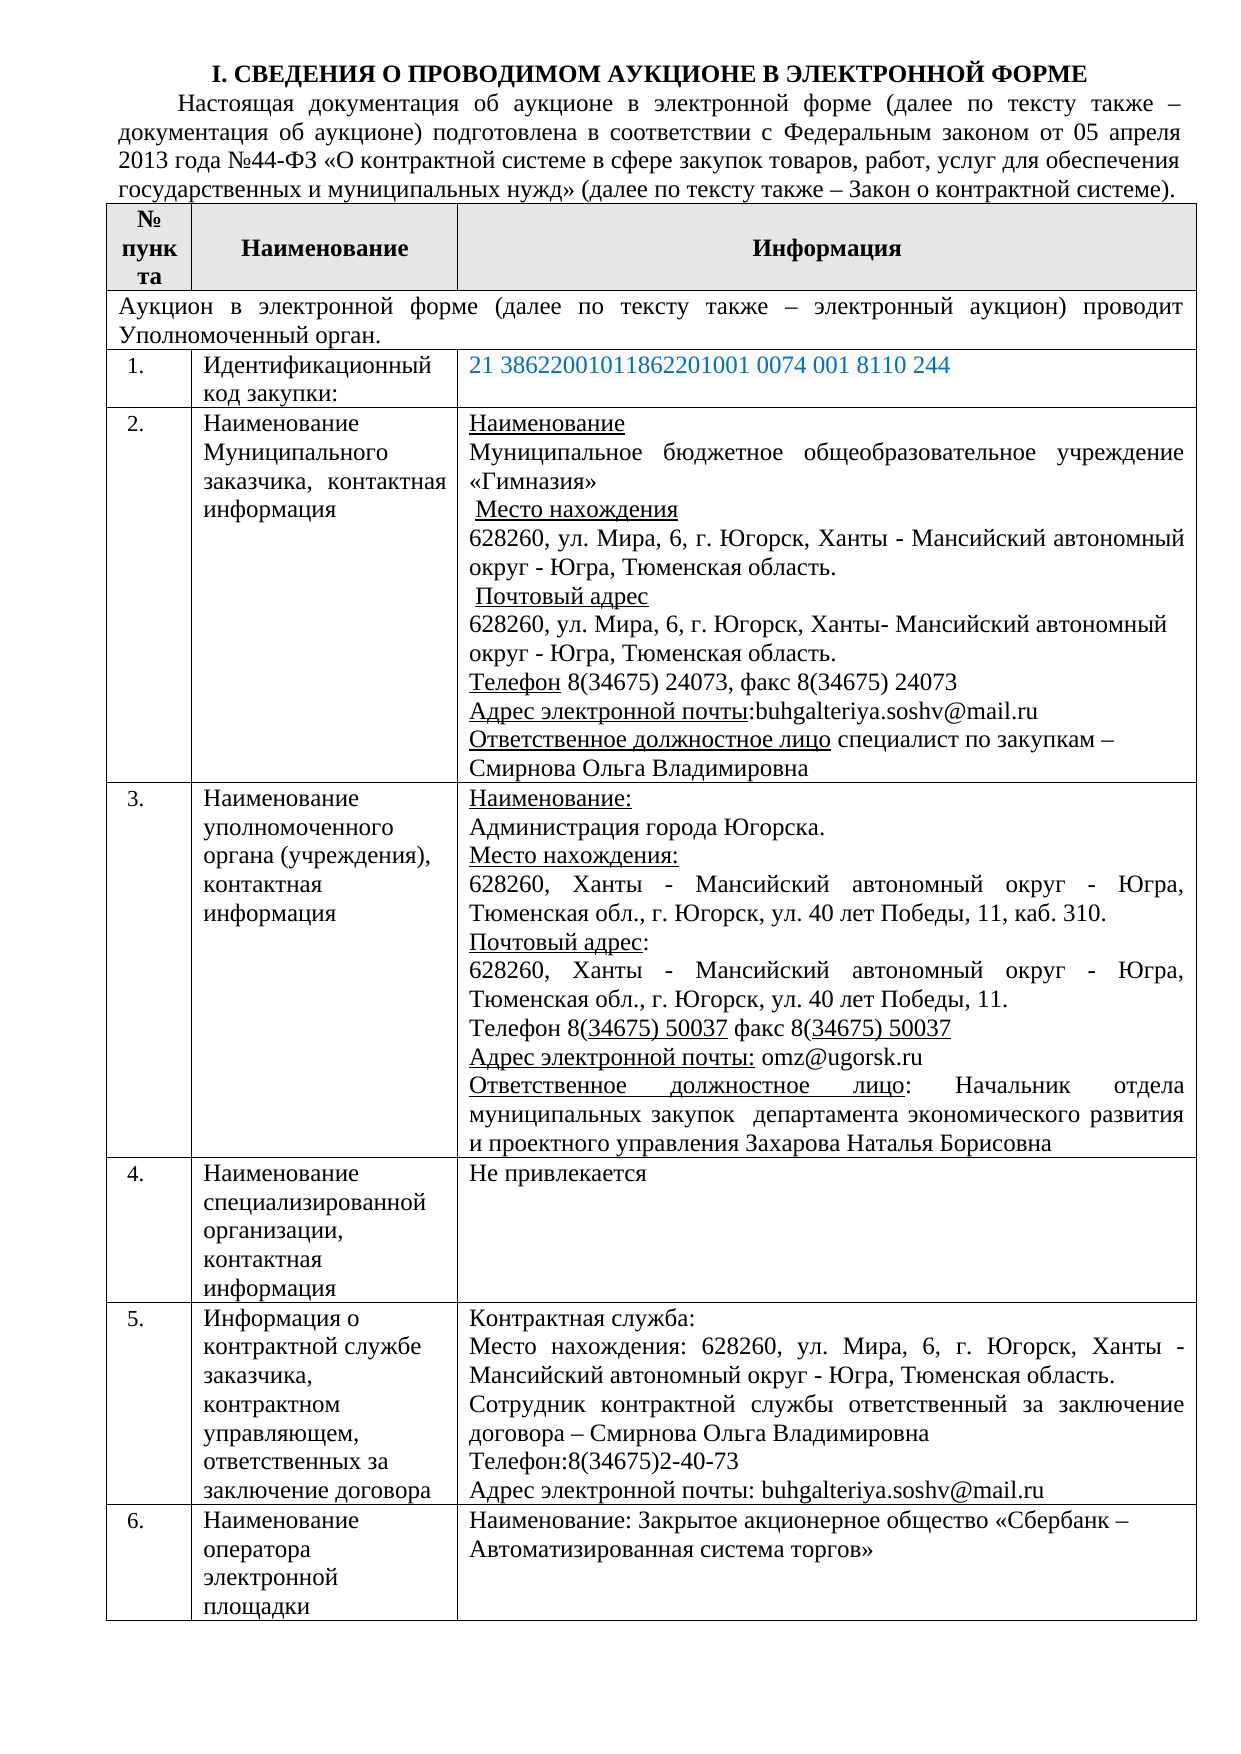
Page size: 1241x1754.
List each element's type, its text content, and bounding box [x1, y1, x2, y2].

text Настоящая документация об аукционе в электронной форме (далее по тексту также – документация об аукционе) подготовлена в соответствии с Федеральным законом от 05 апреля 2013 года №44-ФЗ «О контрактной системе в сфере закупок товаров, работ, услуг для обеспечения государственных и муниципальных нужд» (далее по тексту также – Закон о контрактной системе). [118, 88, 1181, 203]
table_cell Аукцион в электронной форме (далее по тексту также – электронный аукцион) проводит Уполномоченный орган. [107, 291, 1196, 349]
table_header Наименование [192, 204, 457, 290]
table_cell Наименование специализированной организации, контактная информация [192, 1158, 457, 1302]
table_header № пункта [107, 204, 191, 290]
table_cell 21 38622001011862201001 0074 001 8110 244 [458, 350, 1196, 407]
table_cell Информация о контрактной службе заказчика, контрактном управляющем, ответственных за заключение договора [192, 1303, 457, 1504]
table_cell Наименование уполномоченного органа (учреждения), контактная информация [192, 783, 457, 1157]
table_cell Наименование Муниципального заказчика, контактная информация [192, 408, 457, 782]
table_cell Наименование: Администрация города Югорска. Место нахождения: 628260, Ханты - Мансийский автономный округ - Югра, Тюменская обл., г. Югорск, ул. 40 лет Победы, 11, каб. 310. Почтовый адрес: 628260, Ханты - Мансийский автономный округ - Югра, Тюменская обл., г. Югорск, ул. 40 лет Победы, 11. Телефон 8(34675) 50037 факс 8(34675) 50037 Адрес электронной почты: omz@ugorsk.ru Ответственное должностное лицо: Начальник отдела муниципальных закупок департамента экономического развития и проектного управления Захарова Наталья Борисовна [458, 783, 1196, 1157]
table_cell [107, 1158, 191, 1302]
table_cell Не привлекается [458, 1158, 1196, 1302]
table_cell Наименование: Закрытое акционерное общество «Сбербанк – Автоматизированная система торгов» [458, 1505, 1196, 1620]
text I. СВЕДЕНИЯ О ПРОВОДИМОМ АУКЦИОНЕ В ЭЛЕКТРОННОЙ ФОРМЕ [118, 59, 1181, 88]
table_header Информация [458, 204, 1196, 290]
table_cell [107, 350, 191, 407]
table_cell Наименование Муниципальное бюджетное общеобразовательное учреждение «Гимназия» Место нахождения 628260, ул. Мира, 6, г. Югорск, Ханты - Мансийский автономный округ - Югра, Тюменская область. Почтовый адрес 628260, ул. Мира, 6, г. Югорск, Ханты- Мансийский автономный округ - Югра, Тюменская область. Телефон 8(34675) 24073, факс 8(34675) 24073 Адрес электронной почты:buhgalteriya.soshv@mail.ru Ответственное должностное лицо специалист по закупкам – Смирнова Ольга Владимировна [458, 408, 1196, 782]
table_cell [107, 408, 191, 782]
table_cell [107, 1505, 191, 1620]
table_cell [107, 1303, 191, 1504]
table_cell Идентификационный код закупки: [192, 350, 457, 407]
table_cell Наименование оператора электронной площадки [192, 1505, 457, 1620]
table_cell Контрактная служба: Место нахождения: 628260, ул. Мира, 6, г. Югорск, Ханты - Мансийский автономный округ - Югра, Тюменская область. Сотрудник контрактной службы ответственный за заключение договора – Смирнова Ольга Владимировна Телефон:8(34675)2-40-73 Адрес электронной почты: buhgalteriya.soshv@mail.ru [458, 1303, 1196, 1504]
table_cell [107, 783, 191, 1157]
